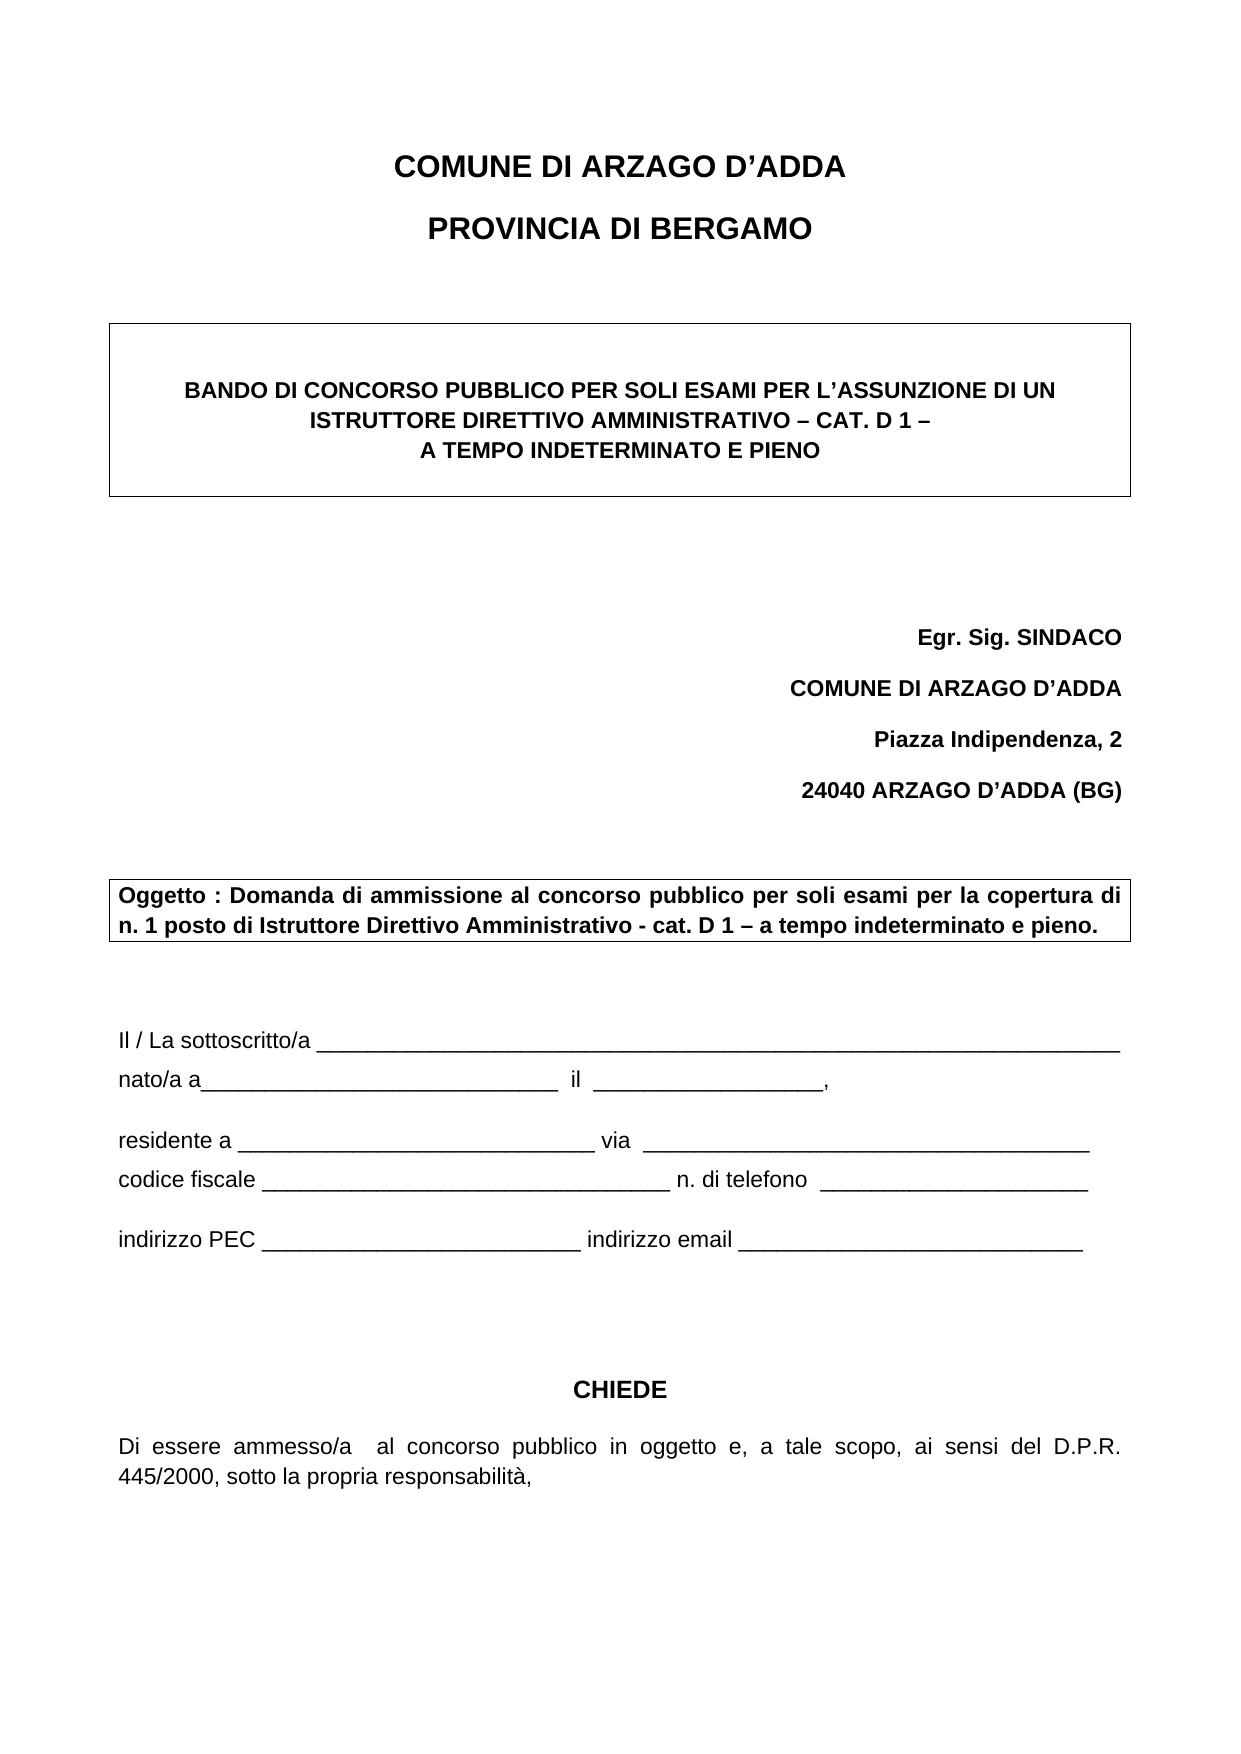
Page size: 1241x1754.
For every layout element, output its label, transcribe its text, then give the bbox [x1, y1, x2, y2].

text Oggetto : Domanda di ammissione al concorso pubblico per soli esami per la copertura di n. 1 posto di Istruttore Direttivo Amministrativo - cat. D 1 – a tempo indeterminato e pieno. [110, 880, 1130, 941]
text Il / La sottoscritto/a _______________________________________________________________ nato/a a____________________________ il __________________, [118, 1027, 1122, 1093]
text indirizzo PEC _________________________ indirizzo email ___________________________ [118, 1226, 1122, 1253]
text Piazza Indipendenza, 2 [118, 726, 1122, 752]
text Egr. Sig. SINDACO [118, 624, 1122, 650]
text Di essere ammesso/a al concorso pubblico in oggetto e, a tale scopo, ai sensi del D.P.R. 445/2000, sotto la propria responsabilità, [118, 1433, 1122, 1489]
text PROVINCIA DI BERGAMO [118, 210, 1122, 246]
text A TEMPO INDETERMINATO E PIENO [110, 434, 1130, 464]
subtitle CHIEDE [118, 1374, 1122, 1403]
text BANDO DI CONCORSO PUBBLICO PER SOLI ESAMI PER L’ASSUNZIONE DI UN ISTRUTTORE DIRETTIVO AMMINISTRATIVO – CAT. D 1 – [110, 374, 1130, 433]
text 24040 ARZAGO D’ADDA (BG) [118, 777, 1122, 803]
text COMUNE DI ARZAGO D’ADDA [118, 675, 1122, 701]
text residente a ____________________________ via ___________________________________ codice fiscale ________________________________ n. di telefono _____________________ [118, 1127, 1122, 1192]
text COMUNE DI ARZAGO D’ADDA [118, 148, 1122, 183]
